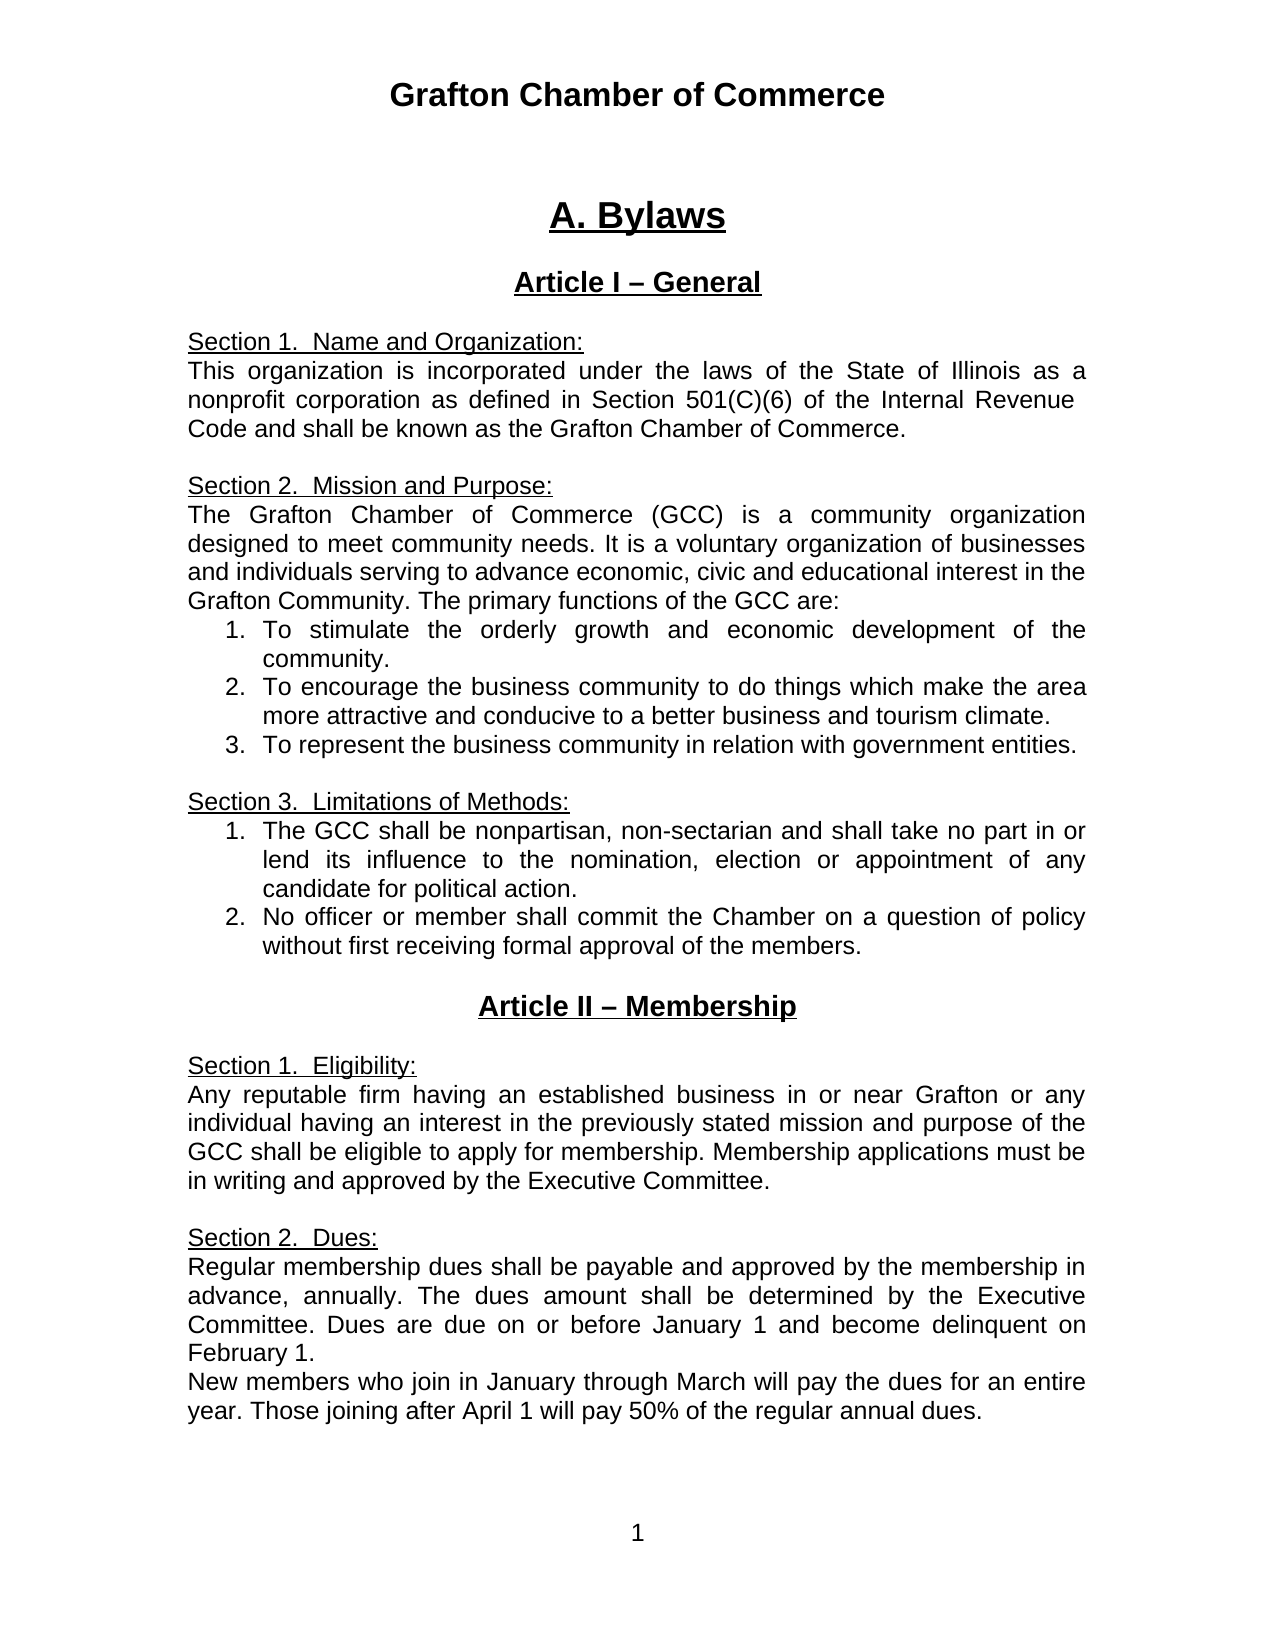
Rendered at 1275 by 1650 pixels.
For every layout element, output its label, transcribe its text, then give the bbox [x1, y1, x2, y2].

text Article I – General [187, 265, 1087, 298]
text Article II – Membership [187, 988, 1087, 1022]
list The GCC shall be nonpartisan, non-sectarian and shall take no part in or lend its influence to the nomination, election or appointment of any candidate for political action. [225, 816, 1087, 902]
text New members who join in January through March will pay the dues for an entire year. Those joining after April 1 will pay 50% of the regular annual dues. [187, 1367, 1087, 1424]
text Any reputable firm having an established business in or near Grafton or any individual having an interest in the previously stated mission and purpose of the GCC shall be eligible to apply for membership. Membership applications must be in writing and approved by the Executive Committee. [187, 1079, 1087, 1194]
list No officer or member shall commit the Chamber on a question of policy without first receiving formal approval of the members. [225, 902, 1087, 960]
text The Grafton Chamber of Commerce (GCC) is a community organization designed to meet community needs. It is a voluntary organization of businesses and individuals serving to advance economic, civic and educational interest in the Grafton Community. The primary functions of the GCC are: [187, 500, 1087, 615]
text Section 1. Name and Organization: [187, 327, 1087, 356]
text Section 3. Limitations of Methods: [187, 787, 1087, 816]
text Section 1. Eligibility: [187, 1051, 1087, 1079]
list To represent the business community in relation with government entities. [225, 730, 1087, 758]
list To encourage the business community to do things which make the area more attractive and conducive to a better business and tourism climate. [225, 672, 1087, 730]
text A. Bylaws [187, 193, 1087, 236]
text Section 2. Dues: [187, 1223, 1087, 1252]
text Regular membership dues shall be payable and approved by the membership in advance, annually. The dues amount shall be determined by the Executive Committee. Dues are due on or before January 1 and become delinquent on February 1. [187, 1252, 1087, 1367]
text Section 2. Mission and Purpose: [187, 471, 1087, 500]
list To stimulate the orderly growth and economic development of the community. [225, 615, 1087, 672]
text This organization is incorporated under the laws of the State of Illinois as a nonprofit corporation as defined in Section 501(C)(6) of the Internal Revenue Code and shall be known as the Grafton Chamber of Commerce. [187, 356, 1087, 442]
